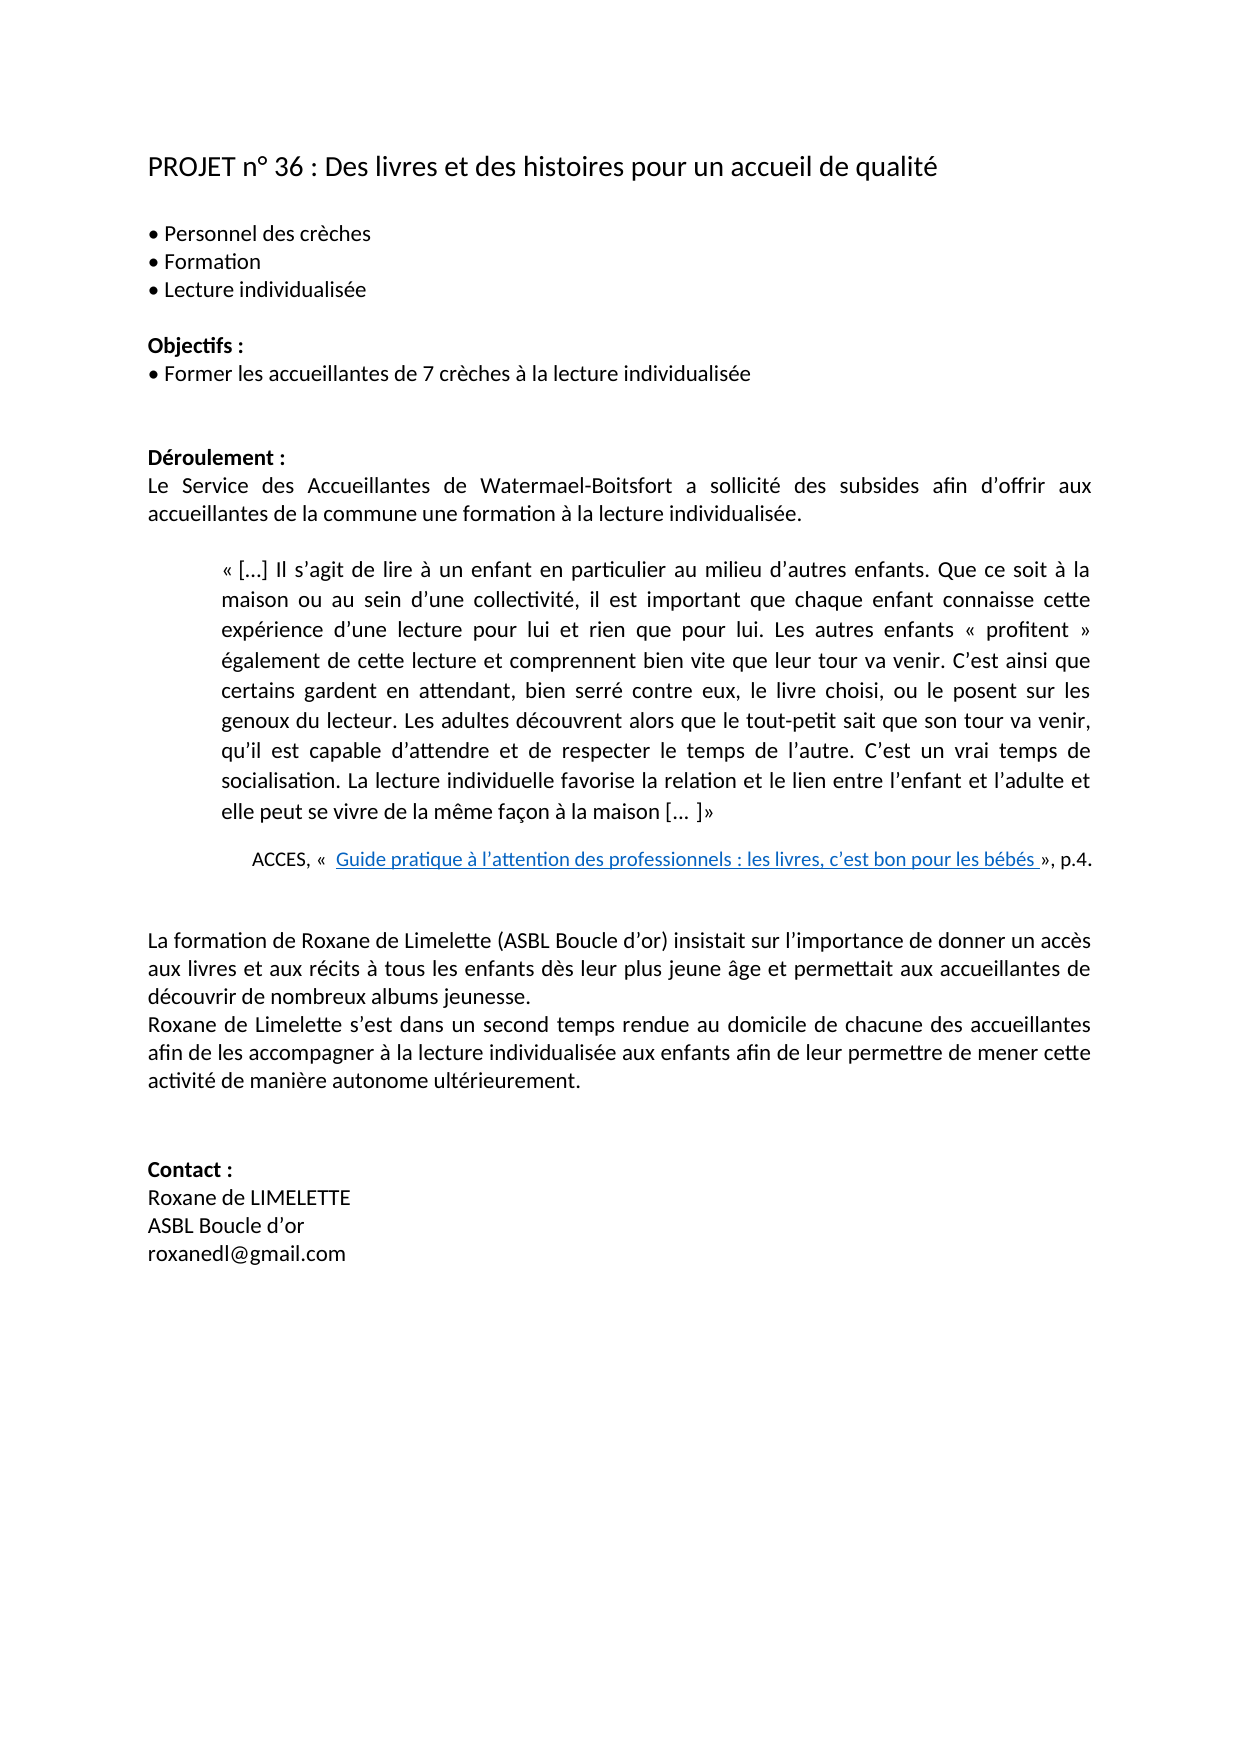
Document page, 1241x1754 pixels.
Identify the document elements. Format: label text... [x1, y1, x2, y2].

text ACCES, « Guide pratique à l’attention des professionnels : les livres, c’est bon pour les bébés », p.4. [148, 844, 1093, 872]
text • Formation [148, 247, 1093, 275]
text PROJET n° 36 : Des livres et des histoires pour un accueil de qualité [148, 148, 1093, 183]
text • Former les accueillantes de 7 crèches à la lecture individualisée [148, 359, 1093, 387]
text Roxane de Limelette s’est dans un second temps rendue au domicile de chacune des accueillantes afin de les accompagner à la lecture individualisée aux enfants afin de leur permettre de mener cette activité de manière autonome ultérieurement. [148, 1010, 1093, 1094]
text ASBL Boucle d’or [148, 1211, 1093, 1239]
text Contact : [148, 1155, 1093, 1183]
text • Personnel des crèches [148, 219, 1093, 247]
text • Lecture individualisée [148, 275, 1093, 303]
text Le Service des Accueillantes de Watermael-Boitsfort a sollicité des subsides afin d’offrir aux accueillantes de la commune une formation à la lecture individualisée. [148, 471, 1093, 527]
text « […] Il s’agit de lire à un enfant en particulier au milieu d’autres enfants. Que ce soit à la maison ou au sein d’une collectivité, il est important que chaque enfant connaisse cette expérience d’une lecture pour lui et rien que pour lui. Les autres enfants « profitent » également de cette lecture et comprennent bien vite que leur tour va venir. C’est ainsi que certains gardent en attendant, bien serré contre eux, le livre choisi, ou le posent sur les genoux du lecteur. Les adultes découvrent alors que le tout-petit sait que son tour va venir, qu’il est capable d’attendre et de respecter le temps de l’autre. C’est un vrai temps de socialisation. La lecture individuelle favorise la relation et le lien entre l’enfant et l’adulte et elle peut se vivre de la même façon à la maison [... ]» [221, 555, 1093, 825]
text Roxane de LIMELETTE [148, 1183, 1093, 1211]
text roxanedl@gmail.com [148, 1239, 1093, 1267]
text Déroulement : [148, 443, 1093, 471]
text La formation de Roxane de Limelette (ASBL Boucle d’or) insistait sur l’importance de donner un accès aux livres et aux récits à tous les enfants dès leur plus jeune âge et permettait aux accueillantes de découvrir de nombreux albums jeunesse. [148, 926, 1093, 1010]
text Objectifs : [148, 331, 1093, 359]
